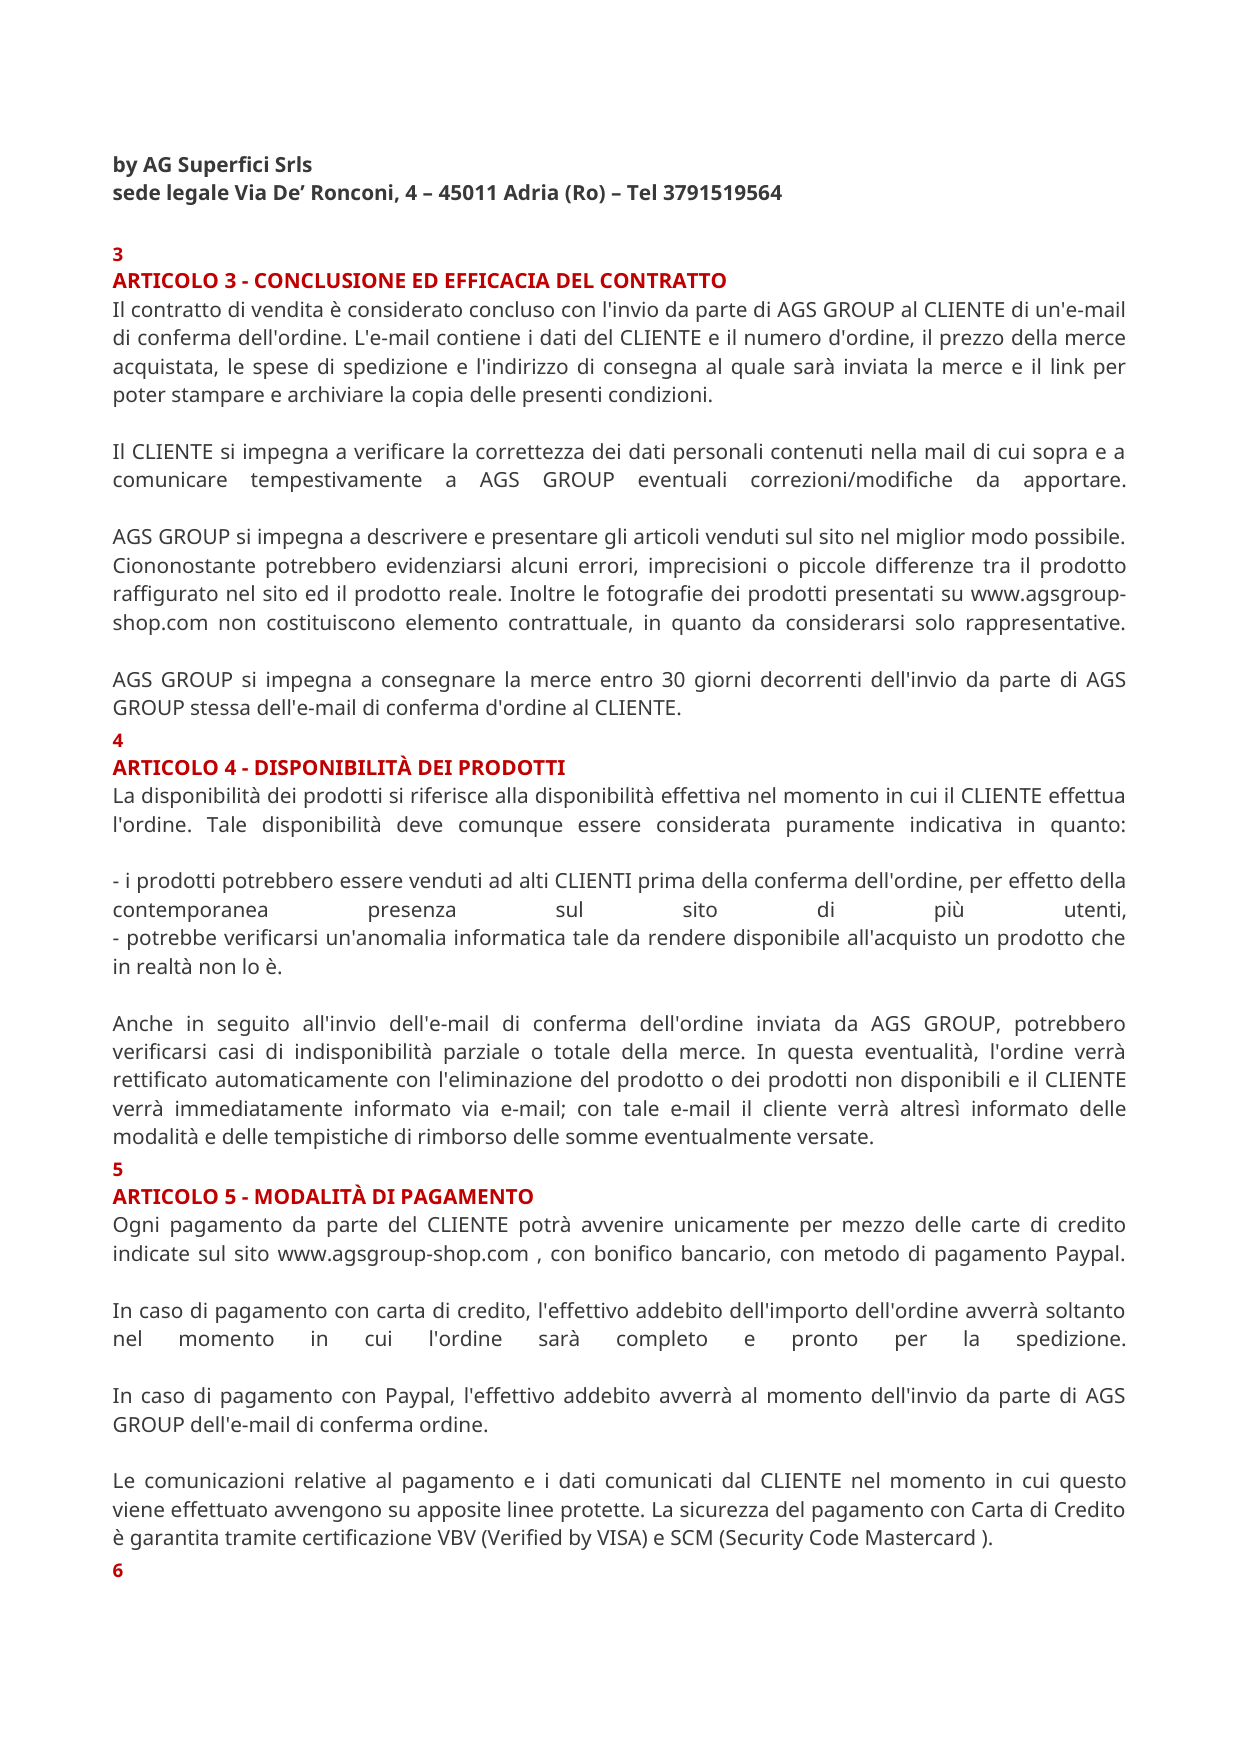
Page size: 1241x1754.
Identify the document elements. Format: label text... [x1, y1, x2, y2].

text ARTICOLO 5 - MODALITÀ DI PAGAMENTO [112, 1182, 1128, 1211]
text ARTICOLO 3 - CONCLUSIONE ED EFFICACIA DEL CONTRATTO [112, 267, 1128, 295]
text Il contratto di vendita è considerato concluso con l'invio da parte di AGS GROUP al CLIENTE di un'e-mail di conferma dell'ordine. L'e-mail contiene i dati del CLIENTE e il numero d'ordine, il prezzo della merce acquistata, le spese di spedizione e l'indirizzo di consegna al quale sarà inviata la merce e il link per poter stampare e archiviare la copia delle presenti condizioni. [112, 295, 1128, 409]
text 3 [112, 235, 1128, 267]
text Le comunicazioni relative al pagamento e i dati comunicati dal CLIENTE nel momento in cui questo viene effettuato avvengono su apposite linee protette. La sicurezza del pagamento con Carta di Credito è garantita tramite certificazione VBV (Verified by VISA) e SCM (Security Code Mastercard ). [112, 1438, 1128, 1552]
text sede legale Via De’ Ronconi, 4 – 45011 Adria (Ro) – Tel 3791519564 [112, 178, 1128, 207]
text Il CLIENTE si impegna a verificare la correttezza dei dati personali contenuti nella mail di cui sopra e a comunicare tempestivamente a AGS GROUP eventuali correzioni/modifiche da apportare. AGS GROUP si impegna a descrivere e presentare gli articoli venduti sul sito nel miglior modo possibile. Ciononostante potrebbero evidenziarsi alcuni errori, imprecisioni o piccole differenze tra il prodotto raffigurato nel sito ed il prodotto reale. Inoltre le fotografie dei prodotti presentati su www.agsgroup-shop.com non costituiscono elemento contrattuale, in quanto da considerarsi solo rappresentative. AGS GROUP si impegna a consegnare la merce entro 30 giorni decorrenti dell'invio da parte di AGS GROUP stessa dell'e-mail di conferma d'ordine al CLIENTE. [112, 409, 1128, 722]
text Anche in seguito all'invio dell'e-mail di conferma dell'ordine inviata da AGS GROUP, potrebbero verificarsi casi di indisponibilità parziale o totale della merce. In questa eventualità, l'ordine verrà rettificato automaticamente con l'eliminazione del prodotto o dei prodotti non disponibili e il CLIENTE verrà immediatamente informato via e-mail; con tale e-mail il cliente verrà altresì informato delle modalità e delle tempistiche di rimborso delle somme eventualmente versate. [112, 980, 1128, 1151]
text ARTICOLO 4 - DISPONIBILITÀ DEI PRODOTTI [112, 753, 1128, 781]
text by AG Superfici Srls [112, 150, 1128, 178]
text 4 [112, 722, 1128, 753]
text La disponibilità dei prodotti si riferisce alla disponibilità effettiva nel momento in cui il CLIENTE effettua l'ordine. Tale disponibilità deve comunque essere considerata puramente indicativa in quanto: - i prodotti potrebbero essere venduti ad alti CLIENTI prima della conferma dell'ordine, per effetto della contemporanea presenza sul sito di più utenti, - potrebbe verificarsi un'anomalia informatica tale da rendere disponibile all'acquisto un prodotto che in realtà non lo è. [112, 781, 1128, 980]
text Ogni pagamento da parte del CLIENTE potrà avvenire unicamente per mezzo delle carte di credito indicate sul sito www.agsgroup-shop.com , con bonifico bancario, con metodo di pagamento Paypal. In caso di pagamento con carta di credito, l'effettivo addebito dell'importo dell'ordine avverrà soltanto nel momento in cui l'ordine sarà completo e pronto per la spedizione. In caso di pagamento con Paypal, l'effettivo addebito avverrà al momento dell'invio da parte di AGS GROUP dell'e-mail di conferma ordine. [112, 1211, 1128, 1438]
text 6 [112, 1552, 1128, 1583]
text 5 [112, 1151, 1128, 1182]
